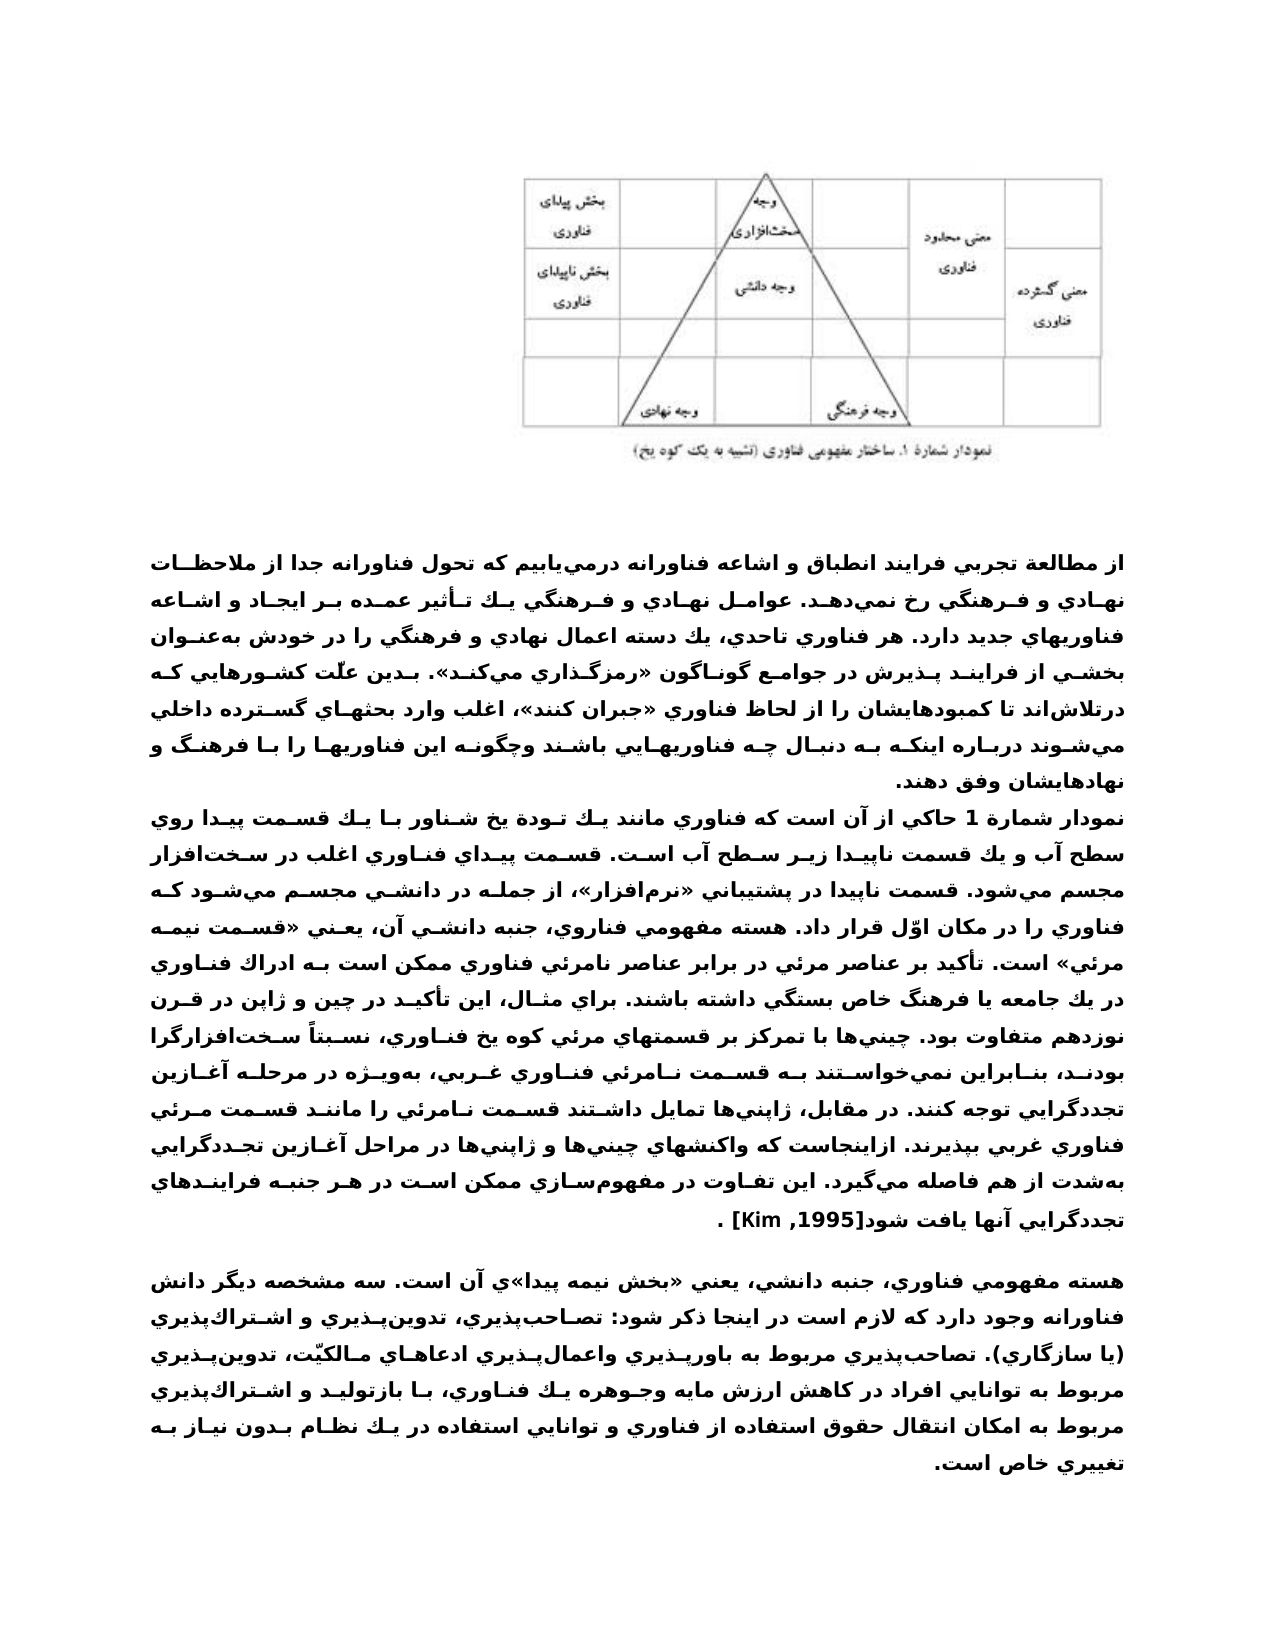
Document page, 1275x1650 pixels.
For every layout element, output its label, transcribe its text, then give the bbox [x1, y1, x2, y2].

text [150, 150, 1125, 512]
text هسته مفهومي فناوري، جنبه دانشي، يعني «بخش نيمه پيدا»‌ي آن است. سه مشخصه ديگر دانش فناورانه وجود دارد كه لازم است در اينجا ذكر شود: تصاحب‌پذيري، تدوين‌پذيري و اشتراك‌پذيري (يا سازگاري). تصاحب‌پذيري مربوط به باورپذيري و‌اعمال‌پذيري ادعاهاي مالكي‍ّت، تدوين‌پذيري مربوط به توانايي افراد در كاهش ارزش مايه و‌جوهره يك فناوري، با بازتوليد و اشتراك‌پذيري مربوط به امكان انتقال حقوق استفاده از فناوري و توانايي استفاده در يك نظام بدون نياز به تغييري خاص است. [150, 1269, 1125, 1475]
text نمودار شمارة 1 حاكي از آن است كه فناوري مانند يك تودة يخ شناور با يك قسمت پيدا روي سطح آب و يك قسمت ناپيدا زير سطح آب است. قسمت پيداي فناوري اغلب در سخت‌افزار مجسم مي‌شود. قسمت ناپيدا در پشتيباني «نرم‌افزار»، از جمله در دانشي مجسم مي‌شود كه فناوري را در مكان او‌ّل قرار داد. هسته مفهومي فناروي، جنبه دانشي آن، يعني «قسمت نيمه مرئي» است. تأكيد بر عناصر مرئي در برابر عناصر نامرئي فناوري ممكن است به ادراك فناوري در يك جامعه يا فرهنگ خاص بستگي داشته باشند. براي مثال، اين تأكيد در چين و ژاپن در قرن نوزدهم متفاوت بود. چيني‌ها با تمركز بر قسمتهاي مرئي كوه يخ فناوري، نسبتاً سخت‌افزارگرا بودند، بنابراين نمي‌خواستند به قسمت نامرئي فناوري غربي، به‌ويژه در مرحله آغازين تجددگرايي توجه كنند. در مقابل، ژاپني‌ها تمايل داشتند قسمت نامرئي را مانند قسمت مرئي فناوري غربي بپذيرند. ازاينجاست كه واكنشهاي چيني‌ها و ژاپني‌ها در مراحل آغازين تجددگرايي به‌شدت از هم فاصله مي‌گيرد. اين تفاوت در مفهوم‌سازي ممكن است در هر جنبه فرايندهاي تجددگرايي آنها يافت شود[1995, Kim] . [150, 806, 1125, 1234]
text از مطالعة تجربي فرايند انطباق و اشاعه فناورانه درمي‌يابيم كه تحول فناورانه جدا از ملاحظات نهادي و فرهنگي رخ نمي‌دهد. عوامل نهادي و فرهنگي يك تأثير عمده بر ايجاد و اشاعه فناوريهاي جديد دارد. هر فناوري تاحدي، يك دسته اعمال نهادي و فرهنگي را در خودش به‌عنوان بخشي از فرايند پذيرش در جوامع گوناگون «رمزگذاري مي‌كند». بدين عل‍ّت كشورهايي كه درتلاش‌اند تا كمبودهايشان را از لحاظ فناوري «جبران كنند»، اغلب وارد بحثهاي گسترده داخلي مي‌شوند درباره اينكه به دنبال چه فناوريهايي باشند و‌چگونه اين فناوريها را با فرهنگ و نهادهايشان وفق دهند. [150, 551, 1125, 794]
picture [500, 150, 1125, 471]
